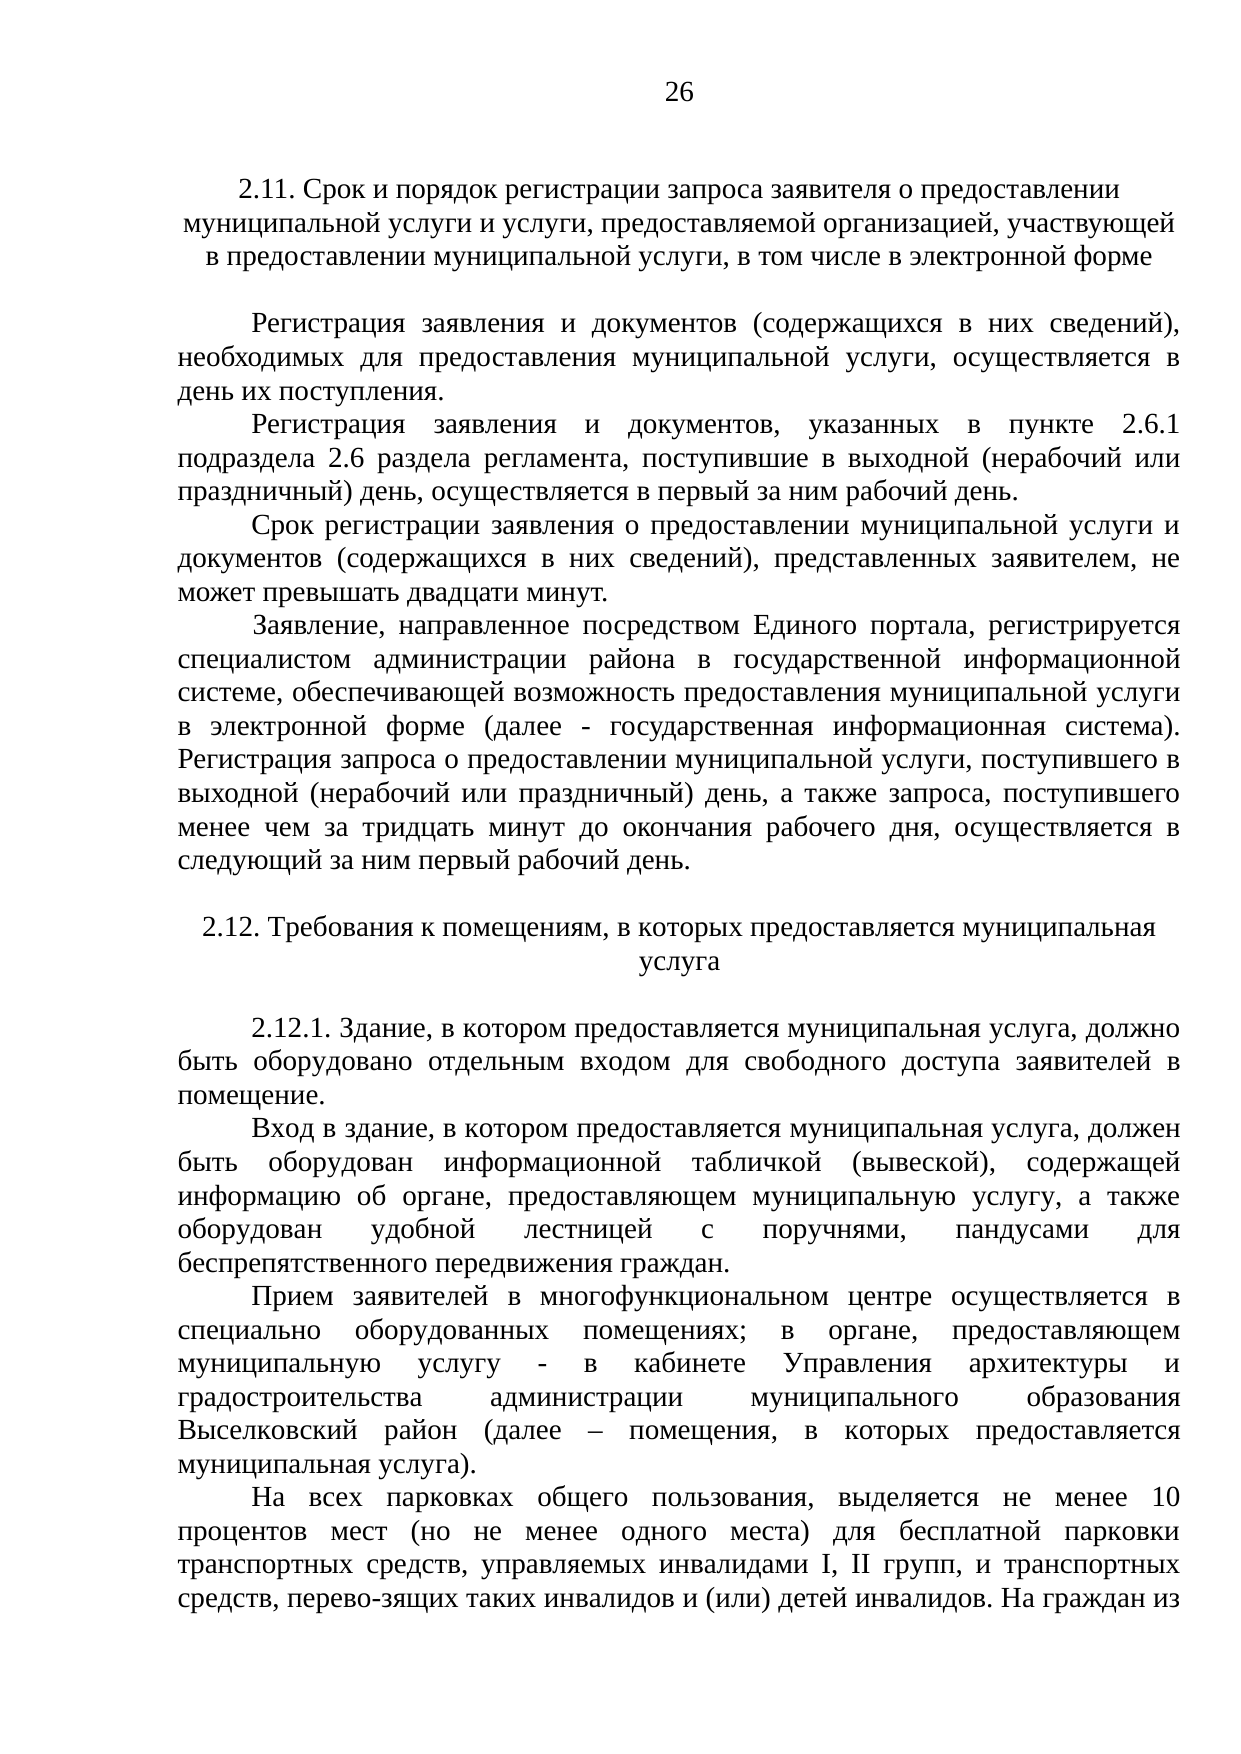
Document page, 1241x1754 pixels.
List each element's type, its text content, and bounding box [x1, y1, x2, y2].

text Срок регистрации заявления о предоставлении муниципальной услуги и документов (содержащихся в них сведений), представленных заявителем, не может превышать двадцати минут. [177, 507, 1181, 607]
text Регистрация заявления и документов, указанных в пункте 2.6.1 подраздела 2.6 раздела регламента, поступившие в выходной (нерабочий или праздничный) день, осуществляется в первый за ним рабочий день. [177, 406, 1181, 507]
text Вход в здание, в котором предоставляется муниципальная услуга, должен быть оборудован информационной табличкой (вывеской), содержащей информацию об органе, предоставляющем муниципальную услугу, а также оборудован удобной лестницей с поручнями, пандусами для беспрепятственного передвижения граждан. [177, 1111, 1181, 1278]
text 2.12. Требования к помещениям, в которых предоставляется муниципальная услуга [177, 909, 1181, 976]
text 2.12.1. Здание, в котором предоставляется муниципальная услуга, должно быть оборудовано отдельным входом для свободного доступа заявителей в помещение. [177, 1010, 1181, 1111]
text 2.11. Срок и порядок регистрации запроса заявителя о предоставлении муниципальной услуги и услуги, предоставляемой организацией, участвующей в предоставлении муниципальной услуги, в том числе в электронной форме [177, 171, 1181, 272]
text Регистрация заявления и документов (содержащихся в них сведений), необходимых для предоставления муниципальной услуги, осуществляется в день их поступления. [177, 306, 1181, 406]
text Заявление, направленное посредством Единого портала, регистрируется специалистом администрации района в государственной информационной системе, обеспечивающей возможность предоставления муниципальной услуги в электронной форме (далее - государственная информационная система). Регистрация запроса о предоставлении муниципальной услуги, поступившего в выходной (нерабочий или праздничный) день, а также запроса, поступившего менее чем за тридцать минут до окончания рабочего дня, осуществляется в следующий за ним первый рабочий день. [177, 607, 1181, 876]
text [177, 1479, 1181, 1614]
text Прием заявителей в многофункциональном центре осуществляется в специально оборудованных помещениях; в органе, предоставляющем муниципальную услугу - в кабинете Управления архитектуры и градостроительства администрации муниципального образования Выселковский район (далее – помещения, в которых предоставляется муниципальная услуга). [177, 1278, 1181, 1479]
